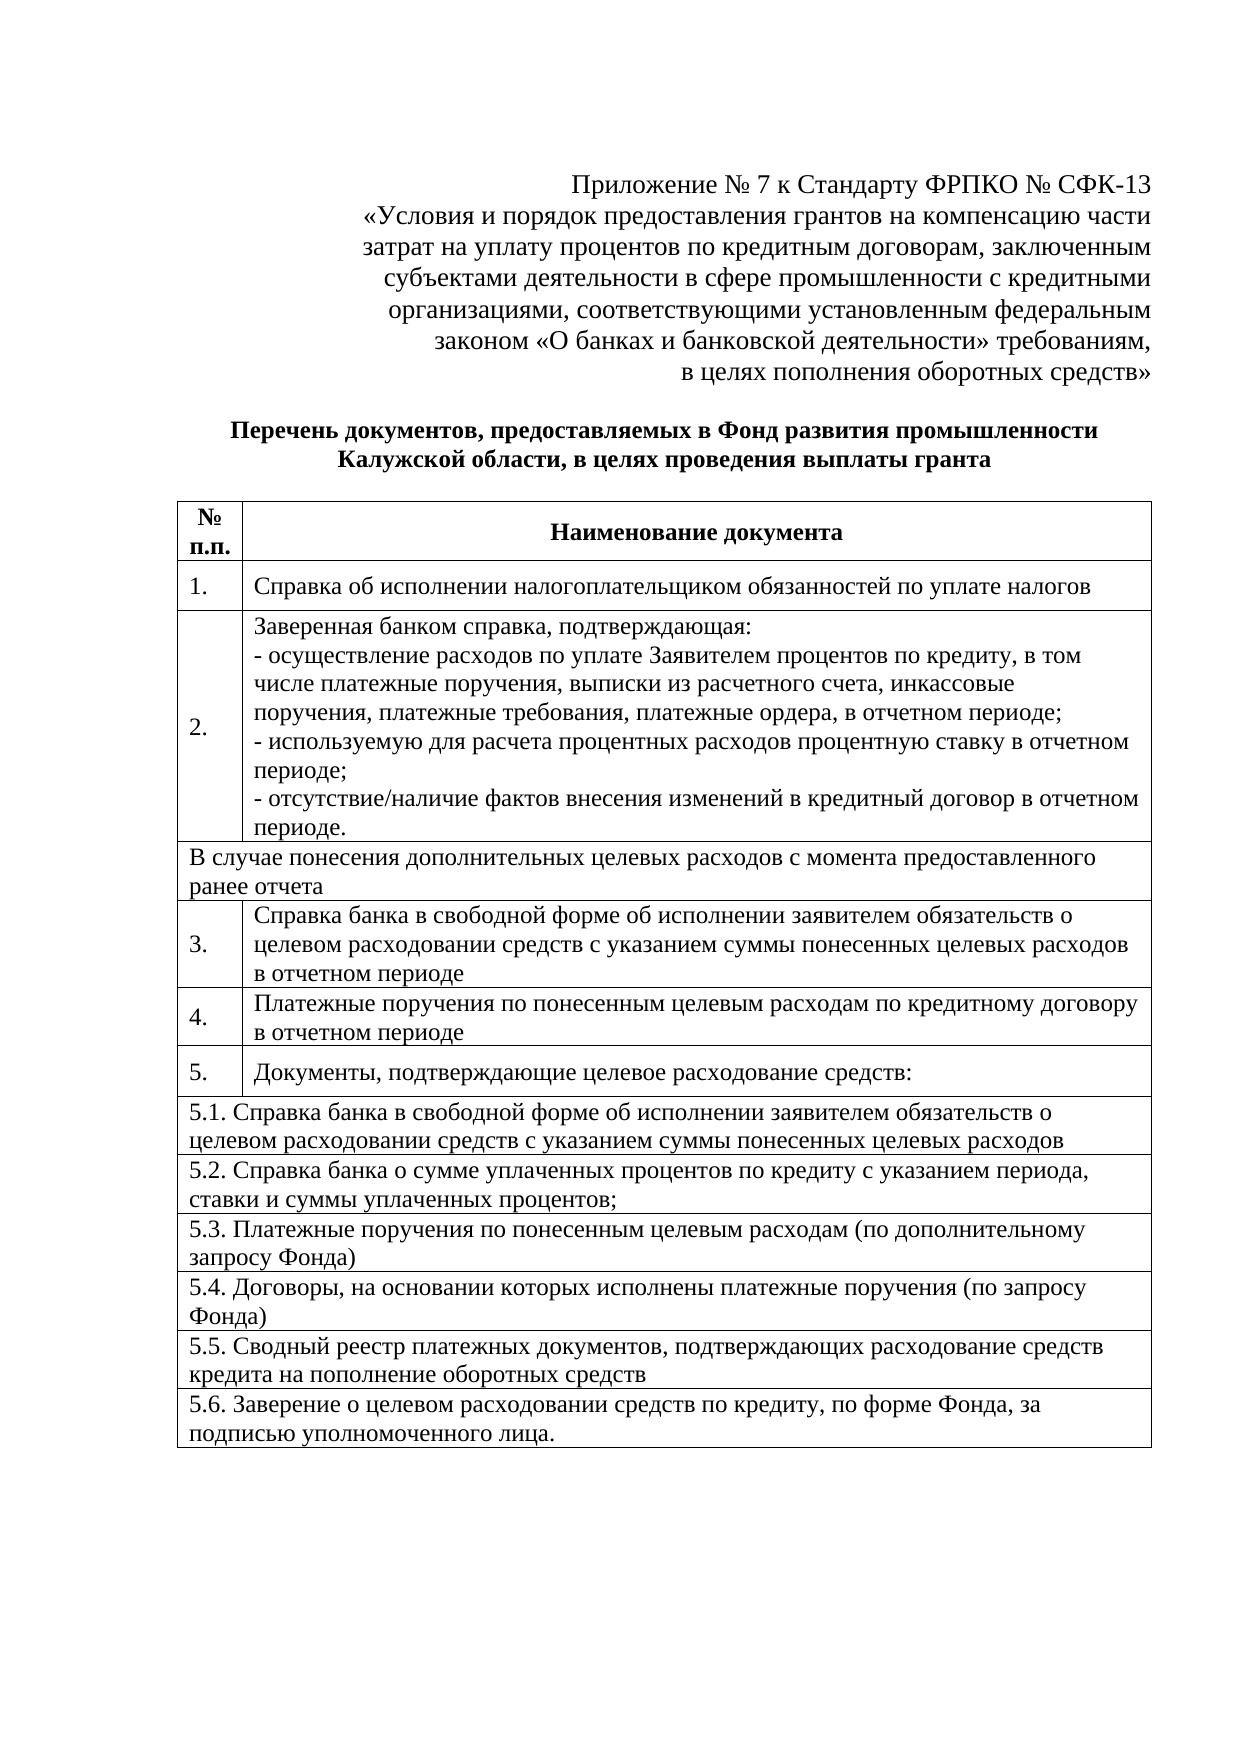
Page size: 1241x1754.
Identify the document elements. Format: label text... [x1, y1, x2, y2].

table_cell 5.6. Заверение о целевом расходовании средств по кредиту, по форме Фонда, за подписью уполномоченного лица. [178, 1389, 1151, 1447]
table_cell Платежные поручения по понесенным целевым расходам по кредитному договору в отчетном периоде [243, 988, 1151, 1045]
table_cell 3. [178, 901, 242, 987]
text организациями, соответствующими установленным федеральным [177, 293, 1152, 324]
table_cell 5.1. Справка банка в свободной форме об исполнении заявителем обязательств о целевом расходовании средств с указанием суммы понесенных целевых расходов [178, 1097, 1151, 1154]
table_cell 5.3. Платежные поручения по понесенным целевым расходам (по дополнительному запросу Фонда) [178, 1214, 1151, 1271]
text «Условия и порядок предоставления грантов на компенсацию части [177, 199, 1152, 230]
table_cell 4. [178, 988, 242, 1045]
table_cell Справка банка в свободной форме об исполнении заявителем обязательств о целевом расходовании средств с указанием суммы понесенных целевых расходов в отчетном периоде [243, 901, 1151, 987]
table_header Наименование документа [243, 502, 1151, 560]
table_cell 1. [178, 561, 242, 610]
table_cell 5.2. Справка банка о сумме уплаченных процентов по кредиту с указанием периода, ставки и суммы уплаченных процентов; [178, 1155, 1151, 1213]
text затрат на уплату процентов по кредитным договорам, заключенным [177, 230, 1152, 262]
text субъектами деятельности в сфере промышленности с кредитными [177, 262, 1152, 293]
text в целях пополнения оборотных средств» [177, 355, 1152, 386]
table_cell 5.4. Договоры, на основании которых исполнены платежные поручения (по запросу Фонда) [178, 1272, 1151, 1330]
table_cell 2. [178, 611, 242, 841]
table_cell Документы, подтверждающие целевое расходование средств: [243, 1046, 1151, 1096]
text Калужской области, в целях проведения выплаты гранта [177, 444, 1152, 472]
table_cell В случае понесения дополнительных целевых расходов с момента предоставленного ранее отчета [178, 842, 1151, 899]
table_cell 5.5. Сводный реестр платежных документов, подтверждающих расходование средств кредита на пополнение оборотных средств [178, 1331, 1151, 1388]
text Перечень документов, предоставляемых в Фонд развития промышленности [177, 415, 1152, 444]
table_cell Заверенная банком справка, подтверждающая: - осуществление расходов по уплате Заявителем процентов по кредиту, в том числе платежные поручения, выписки из расчетного счета, инкассовые поручения, платежные требования, платежные ордера, в отчетном периоде; - используемую для расчета процентных расходов процентную ставку в отчетном периоде; - отсутствие/наличие фактов внесения изменений в кредитный договор в отчетном периоде. [243, 611, 1151, 841]
table_cell 5. [178, 1046, 242, 1096]
text Приложение № 7 к Стандарту ФРПКО № СФК-13 [177, 168, 1152, 199]
table_header № п.п. [178, 502, 242, 560]
text законом «О банках и банковской деятельности» требованиям, [177, 324, 1152, 355]
table_cell Справка об исполнении налогоплательщиком обязанностей по уплате налогов [243, 561, 1151, 610]
